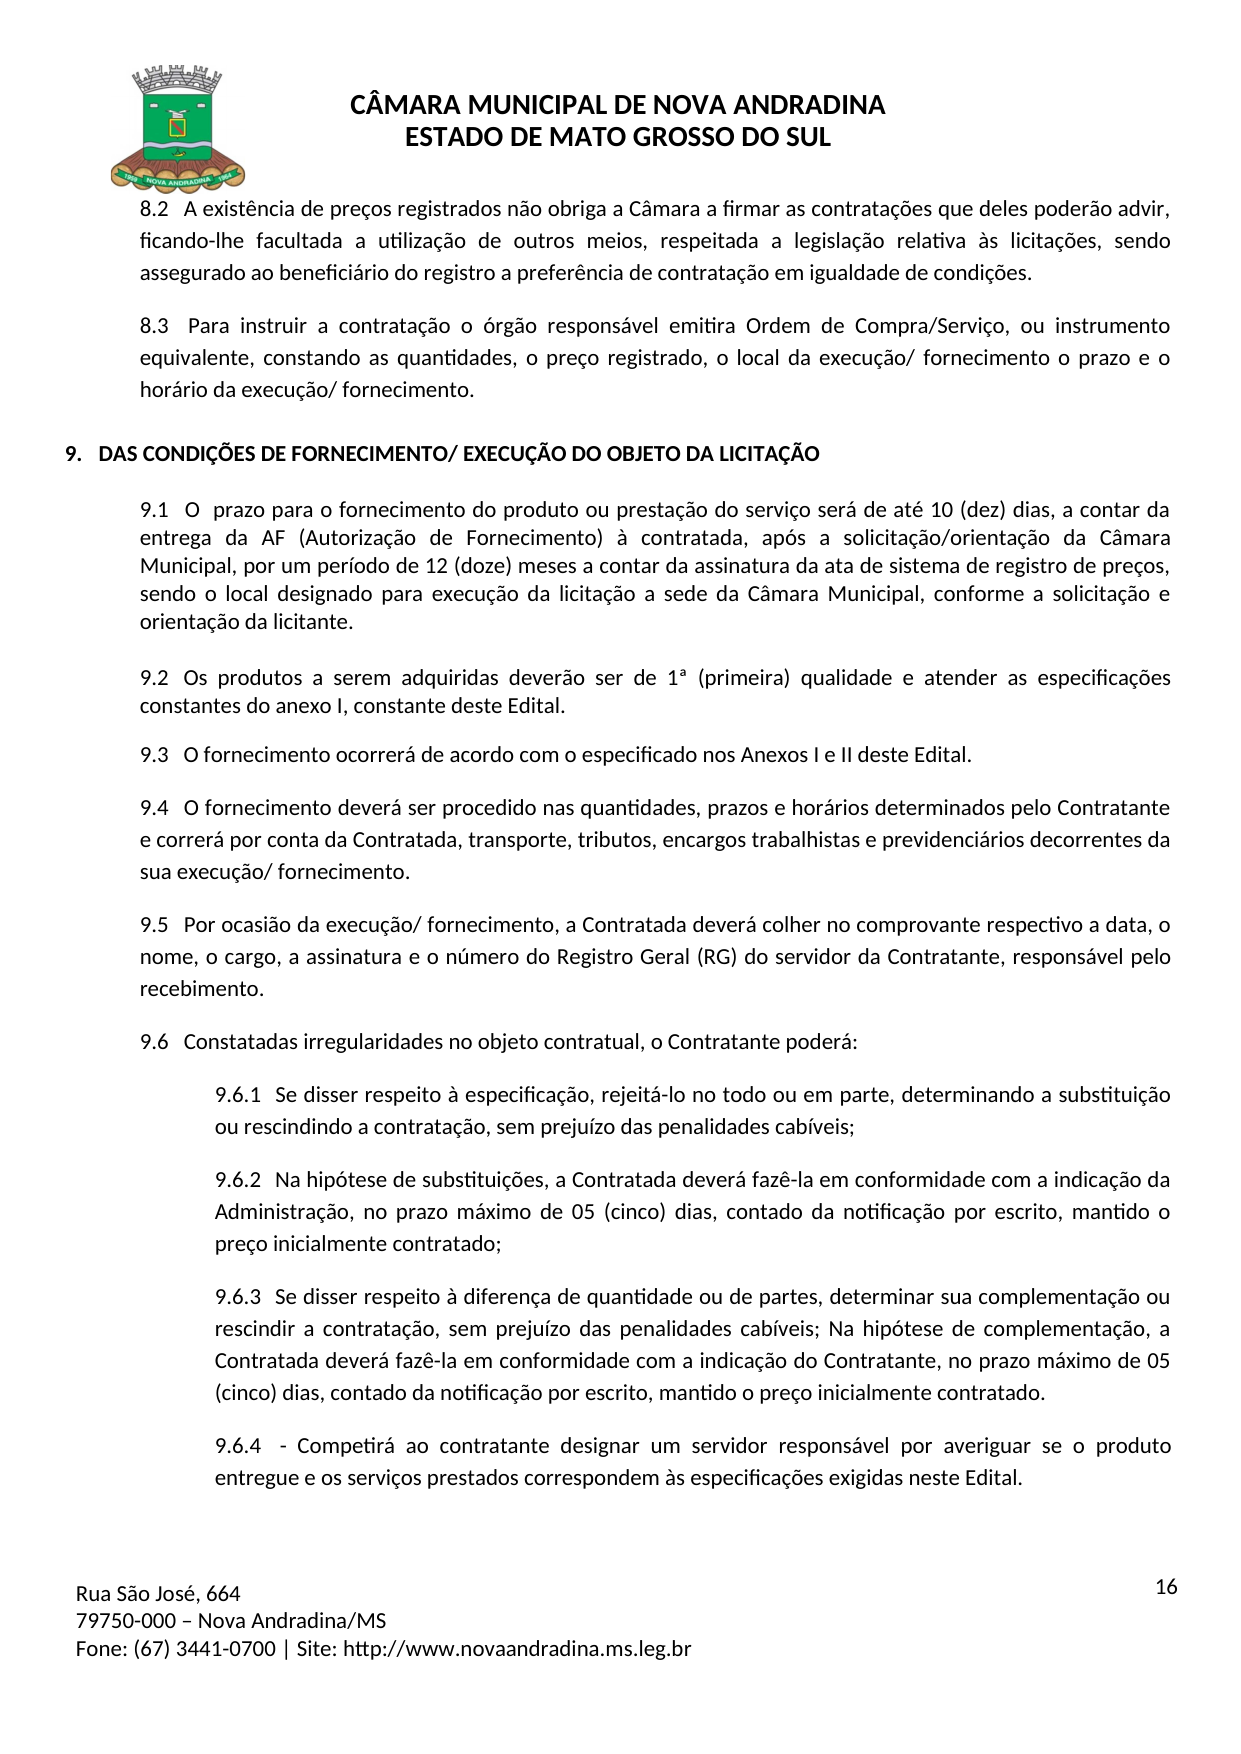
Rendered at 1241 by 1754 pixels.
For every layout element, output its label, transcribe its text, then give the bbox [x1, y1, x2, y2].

list Para instruir a contratação o órgão responsável emitira Ordem de Compra/Serviço, ou instrumento equivalente, constando as quantidades, o preço registrado, o local da execução/ fornecimento o prazo e o horário da execução/ fornecimento. [139, 311, 1173, 403]
list Na hipótese de substituições, a Contratada deverá fazê-la em conformidade com a indicação da Administração, no prazo máximo de 05 (cinco) dias, contado da notificação por escrito, mantido o preço inicialmente contratado; [214, 1165, 1173, 1257]
list Os produtos a serem adquiridas deverão ser de 1ª (primeira) qualidade e atender as especificações constantes do anexo I, constante deste Edital. [139, 663, 1173, 719]
list O fornecimento ocorrerá de acordo com o especificado nos Anexos I e II deste Edital. [139, 740, 1173, 768]
list Se disser respeito à especificação, rejeitá-lo no todo ou em parte, determinando a substituição ou rescindindo a contratação, sem prejuízo das penalidades cabíveis; [214, 1080, 1173, 1140]
picture [110, 65, 246, 194]
list O fornecimento deverá ser procedido nas quantidades, prazos e horários determinados pelo Contratante e correrá por conta da Contratada, transporte, tributos, encargos trabalhistas e previdenciários decorrentes da sua execução/ fornecimento. [139, 793, 1173, 886]
list A existência de preços registrados não obriga a Câmara a firmar as contratações que deles poderão advir, ficando-lhe facultada a utilização de outros meios, respeitada a legislação relativa às licitações, sendo assegurado ao beneficiário do registro a preferência de contratação em igualdade de condições. [139, 194, 1173, 286]
list Por ocasião da execução/ fornecimento, a Contratada deverá colher no comprovante respectivo a data, o nome, o cargo, a assinatura e o número do Registro Geral (RG) do servidor da Contratante, responsável pelo recebimento. [139, 910, 1173, 1002]
list Constatadas irregularidades no objeto contratual, o Contratante poderá: [139, 1027, 1173, 1055]
subtitle DAS CONDIÇÕES DE FORNECIMENTO/ EXECUÇÃO DO OBJETO DA LICITAÇÃO [64, 439, 1173, 467]
list O prazo para o fornecimento do produto ou prestação do serviço será de até 10 (dez) dias, a contar da entrega da AF (Autorização de Fornecimento) à contratada, após a solicitação/orientação da Câmara Municipal, por um período de 12 (doze) meses a contar da assinatura da ata de sistema de registro de preços, sendo o local designado para execução da licitação a sede da Câmara Municipal, conforme a solicitação e orientação da licitante. [139, 495, 1173, 636]
list Se disser respeito à diferença de quantidade ou de partes, determinar sua complementação ou rescindir a contratação, sem prejuízo das penalidades cabíveis; Na hipótese de complementação, a Contratada deverá fazê-la em conformidade com a indicação do Contratante, no prazo máximo de 05 (cinco) dias, contado da notificação por escrito, mantido o preço inicialmente contratado. [214, 1282, 1173, 1406]
list - Competirá ao contratante designar um servidor responsável por averiguar se o produto entregue e os serviços prestados correspondem às especificações exigidas neste Edital. [214, 1431, 1173, 1491]
